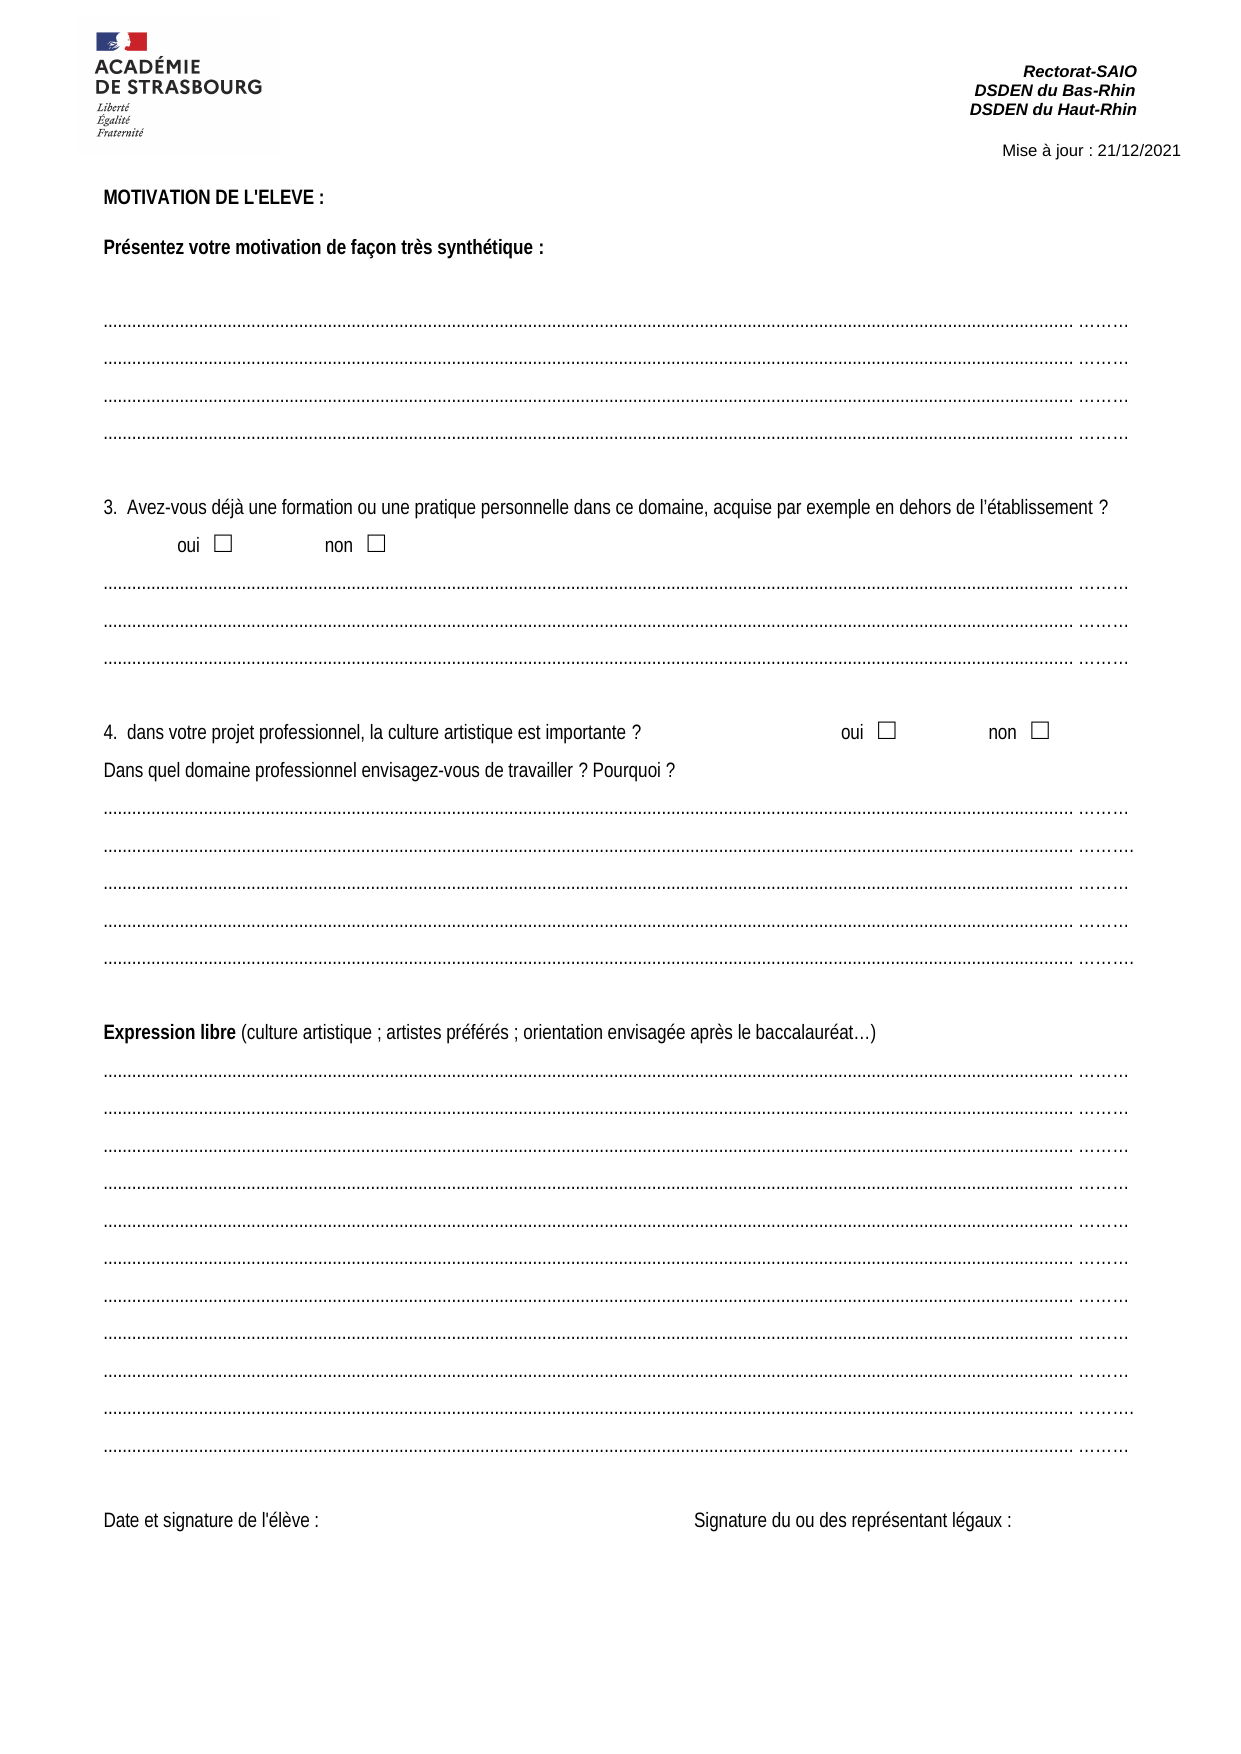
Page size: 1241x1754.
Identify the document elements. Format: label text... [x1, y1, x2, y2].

picture [78, 14, 280, 155]
text ……… [103, 1310, 1137, 1347]
text ……… [103, 1197, 1137, 1235]
text Présentez votre motivation de façon très synthétique : [103, 235, 753, 260]
text ……… [103, 410, 1137, 447]
text ………. [103, 1385, 1137, 1422]
text ……… [103, 1347, 1137, 1385]
text 3. Avez-vous déjà une formation ou une pratique personnelle dans ce domaine, acquise par exemple en dehors de l’établissement ? [103, 485, 1137, 522]
text ………. [103, 935, 1137, 972]
text ……… [103, 1235, 1137, 1272]
text ……… [103, 335, 1137, 372]
text ……… [103, 897, 1137, 935]
text MOTIVATION DE L'ELEVE : [103, 185, 753, 210]
text ……… [103, 1422, 1137, 1460]
text ……… [103, 560, 1137, 597]
text Dans quel domaine professionnel envisagez-vous de travailler ? Pourquoi ? [103, 747, 1137, 785]
text oui □ non □ [103, 522, 1137, 560]
text ……… [103, 1272, 1137, 1310]
text ……… [103, 297, 1137, 335]
text ……… [103, 372, 1137, 410]
text ……… ……… [103, 1122, 1137, 1197]
text ……… [103, 1085, 1137, 1122]
text Date et signature de l'élève : Signature du ou des représentant légaux : [103, 1508, 1137, 1532]
text ……… [103, 860, 1137, 897]
text ………. [103, 822, 1137, 860]
text 4. dans votre projet professionnel, la culture artistique est importante ? oui □ non □ [103, 710, 1137, 747]
text Expression libre (culture artistique ; artistes préférés ; orientation envisagée après le baccalauréat…) [103, 1010, 1137, 1047]
text ……… ……… [103, 597, 1137, 672]
text ……… [103, 785, 1137, 822]
text ……… [103, 1047, 1137, 1085]
